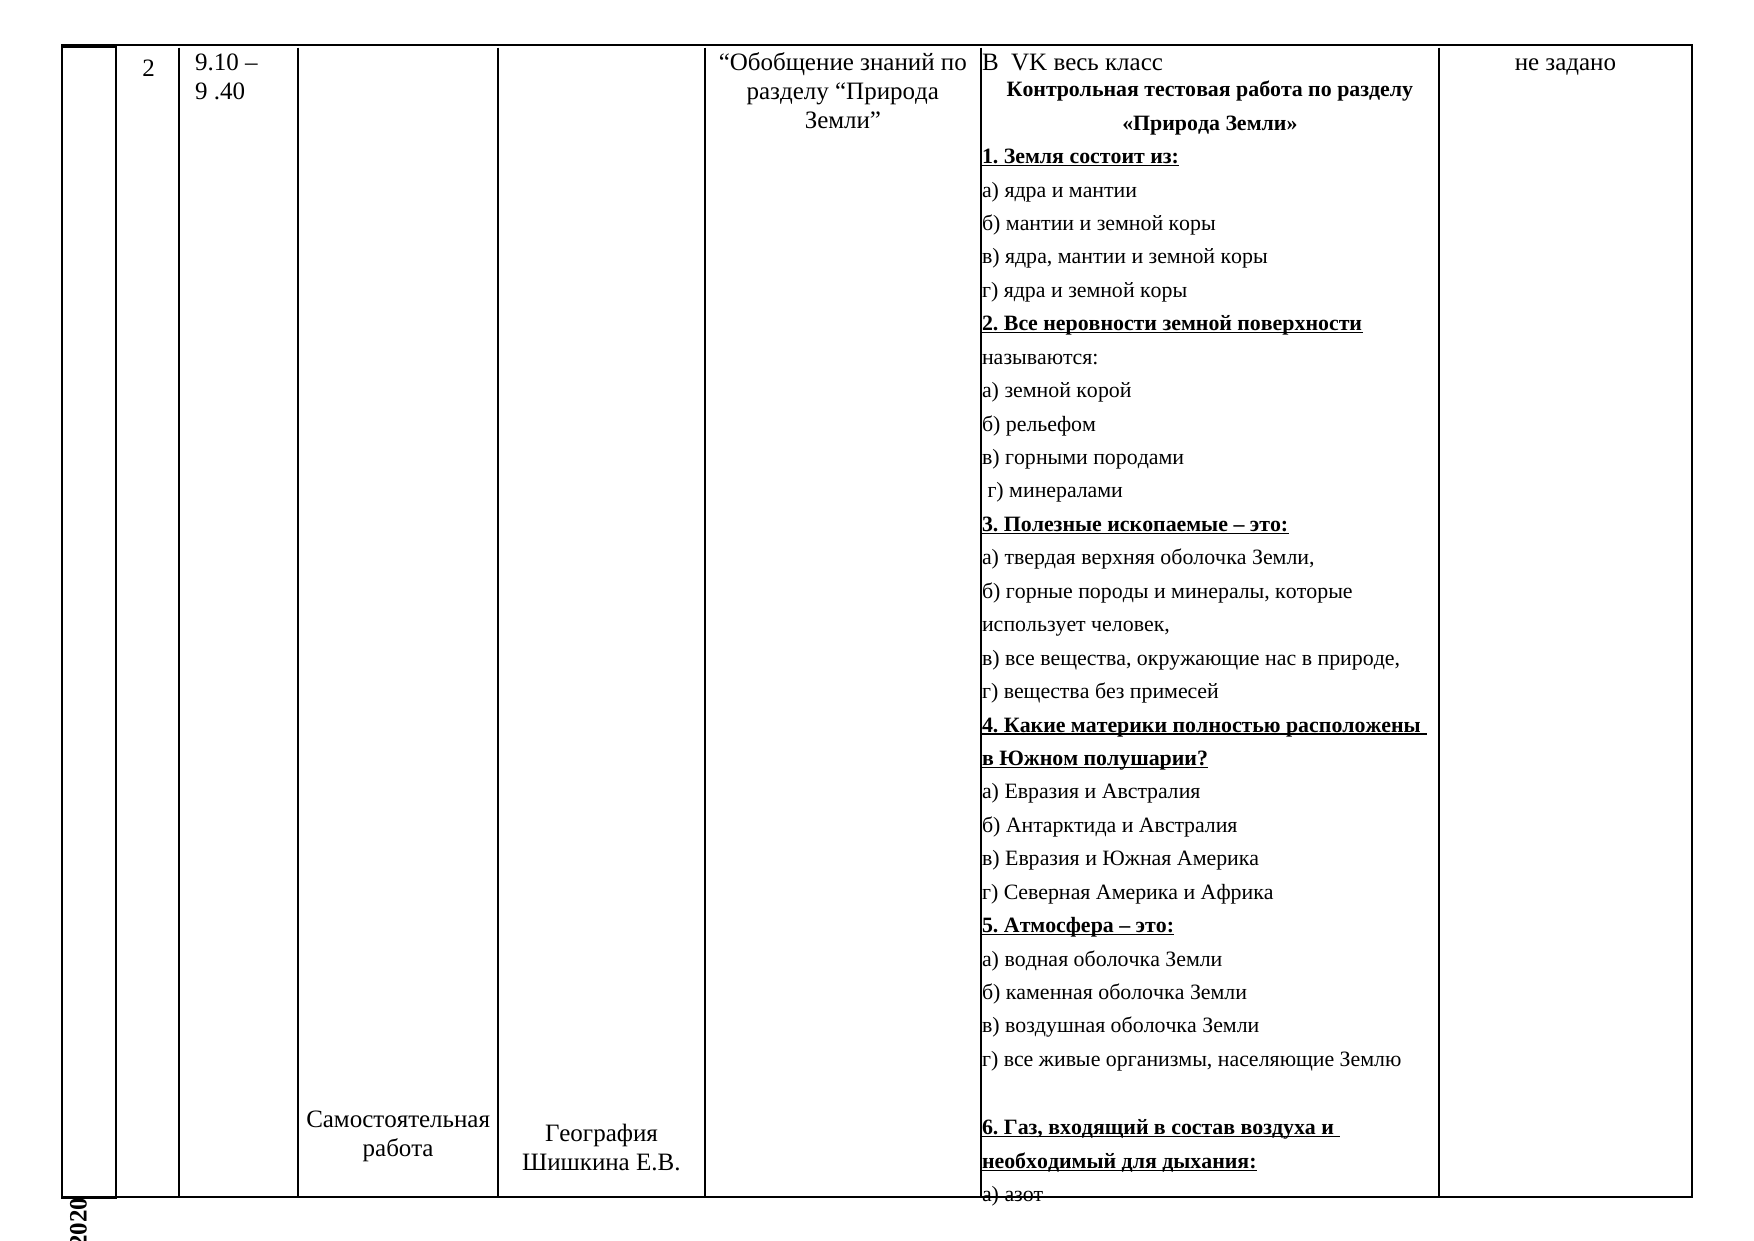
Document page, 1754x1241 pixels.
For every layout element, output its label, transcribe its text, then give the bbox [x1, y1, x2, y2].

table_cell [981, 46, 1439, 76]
table_cell не задано [1439, 46, 1691, 1196]
table_cell 2 [117, 46, 179, 1196]
table_cell Самостоятельная работа [298, 46, 498, 1196]
table_cell 9.10 – 9 .40 [179, 46, 298, 1196]
table_cell География Шишкина Е.В. [498, 46, 704, 1196]
table_cell “Обобщение знаний по разделу “Природа Земли” [705, 46, 981, 1196]
